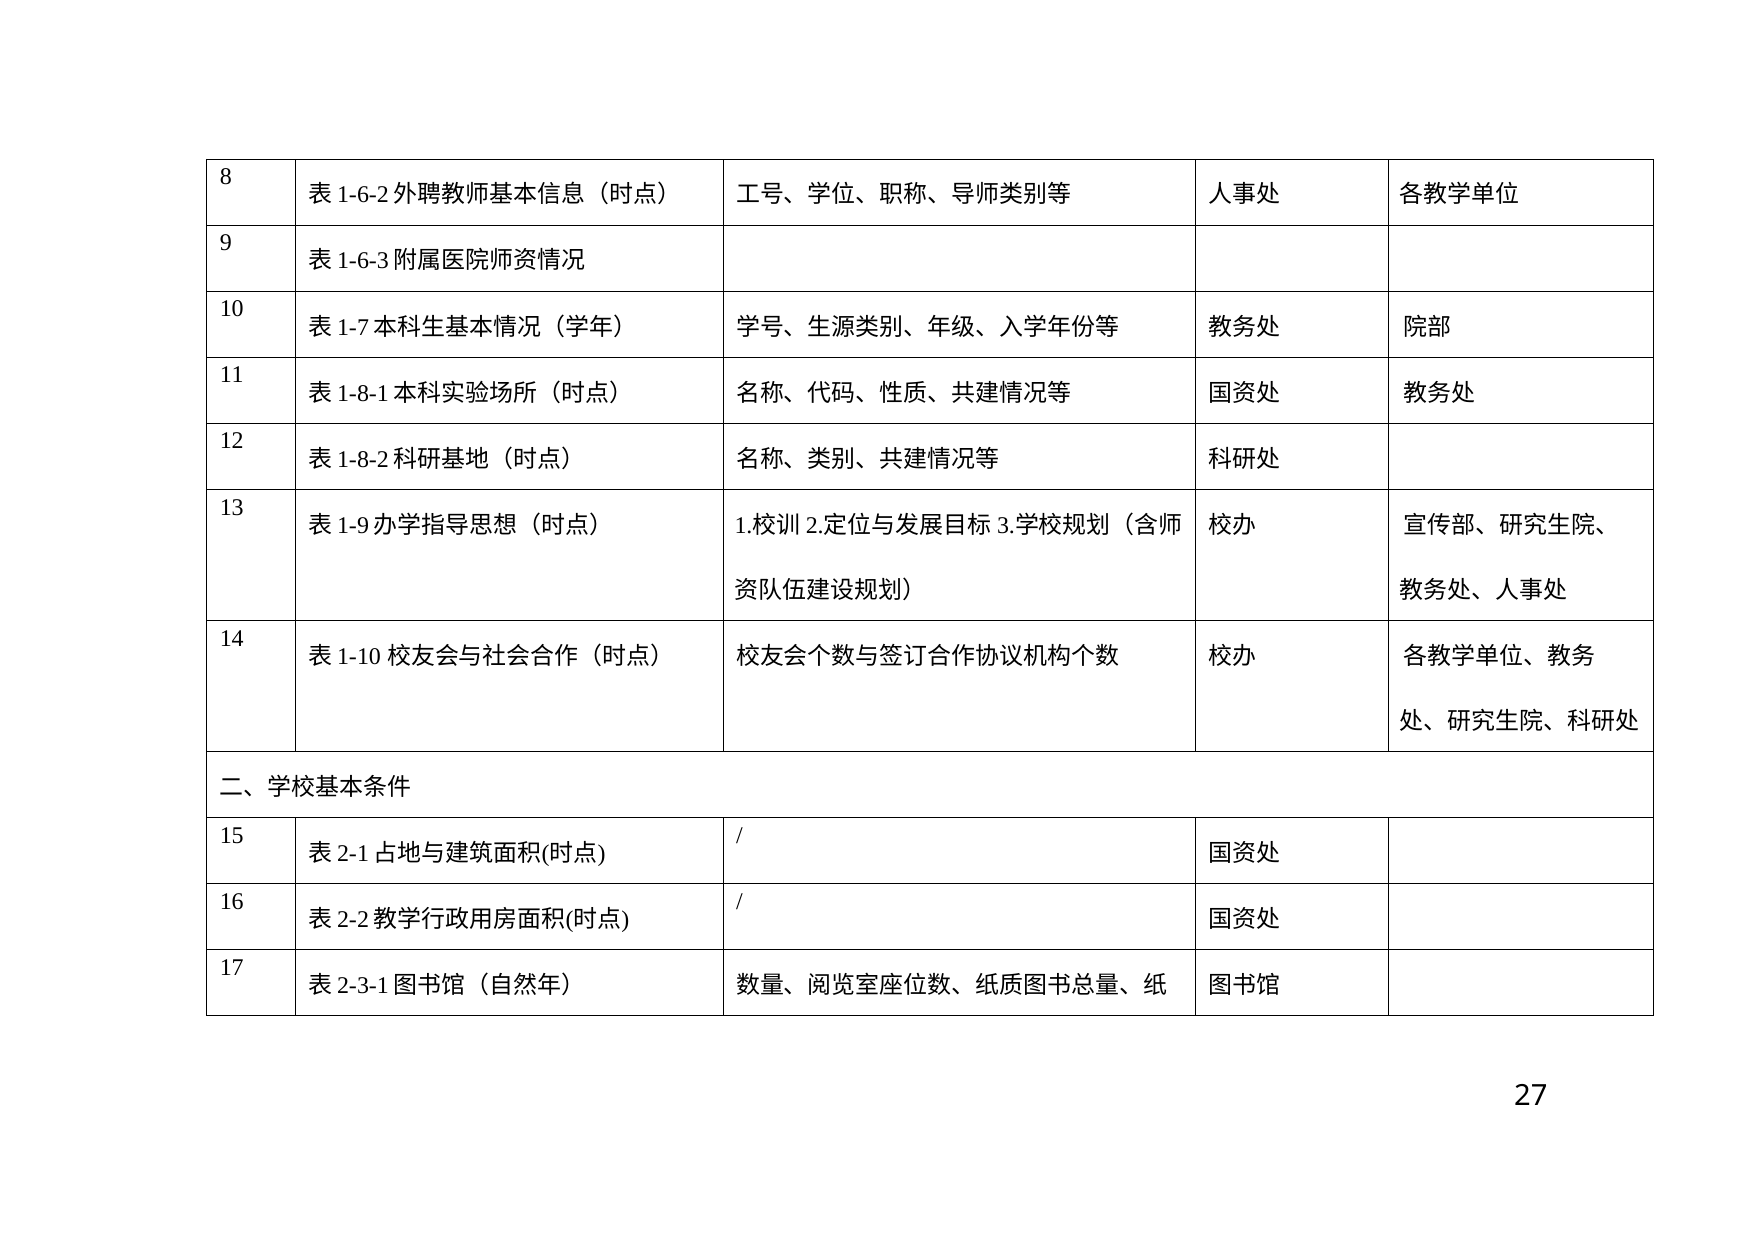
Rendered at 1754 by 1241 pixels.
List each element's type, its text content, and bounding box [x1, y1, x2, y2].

table_cell 表1-10 校友会与社会合作（时点） [296, 621, 723, 751]
table_cell 15 [207, 818, 295, 883]
table_cell 表2-2教学行政用房面积(时点) [296, 884, 723, 949]
table_cell 工号、学位、职称、导师类别等 [724, 160, 1195, 225]
table_cell 表1-8-2科研基地（时点） [296, 424, 723, 489]
table_cell 学号、生源类别、年级、入学年份等 [724, 292, 1195, 357]
table_cell 表2-3-1图书馆（自然年） [296, 950, 723, 1015]
table_cell 16 [207, 884, 295, 949]
table_cell 9 [207, 226, 295, 291]
table_cell 人事处 [1196, 160, 1388, 225]
table_cell 校友会个数与签订合作协议机构个数 [724, 621, 1195, 751]
table_cell 图书馆 [1196, 950, 1388, 1015]
table_cell 教务处 [1389, 358, 1653, 423]
table_cell 二、学校基本条件 [207, 752, 1653, 817]
table_cell 名称、类别、共建情况等 [724, 424, 1195, 489]
table_cell 表1-9办学指导思想（时点） [296, 490, 723, 620]
table_cell 名称、代码、性质、共建情况等 [724, 358, 1195, 423]
table_cell 表1-7本科生基本情况（学年） [296, 292, 723, 357]
table_cell 科研处 [1196, 424, 1388, 489]
table_cell 14 [207, 621, 295, 751]
table_cell [724, 226, 1195, 291]
table_cell 国资处 [1196, 358, 1388, 423]
table_cell 17 [207, 950, 295, 1015]
table_cell 1.校训 2.定位与发展目标 3.学校规划（含师资队伍建设规划） [724, 490, 1195, 620]
table_cell 各教学单位、教务处、研究生院、科研处 [1389, 621, 1653, 751]
table_cell 校办 [1196, 621, 1388, 751]
table_cell 表1-8-1本科实验场所（时点） [296, 358, 723, 423]
table_cell [1389, 884, 1653, 949]
table_cell 10 [207, 292, 295, 357]
table_cell 国资处 [1196, 818, 1388, 883]
table_cell 各教学单位 [1389, 160, 1653, 225]
table_cell 11 [207, 358, 295, 423]
table_cell 8 [207, 160, 295, 225]
table_cell / [724, 818, 1195, 883]
table_cell [1389, 424, 1653, 489]
table_cell 表1-6-3附属医院师资情况 [296, 226, 723, 291]
table_cell 国资处 [1196, 884, 1388, 949]
table_cell 表2-1占地与建筑面积(时点) [296, 818, 723, 883]
table_cell 教务处 [1196, 292, 1388, 357]
table_cell [1196, 226, 1388, 291]
table_cell 校办 [1196, 490, 1388, 620]
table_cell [724, 950, 1195, 1015]
table_cell [1389, 818, 1653, 883]
table_cell 宣传部、研究生院、教务处、人事处 [1389, 490, 1653, 620]
table_cell 表1-6-2外聘教师基本信息（时点） [296, 160, 723, 225]
table_cell 院部 [1389, 292, 1653, 357]
table_cell 13 [207, 490, 295, 620]
table_cell [1389, 950, 1653, 1015]
table_cell 12 [207, 424, 295, 489]
table_cell [1389, 226, 1653, 291]
table_cell / [724, 884, 1195, 949]
